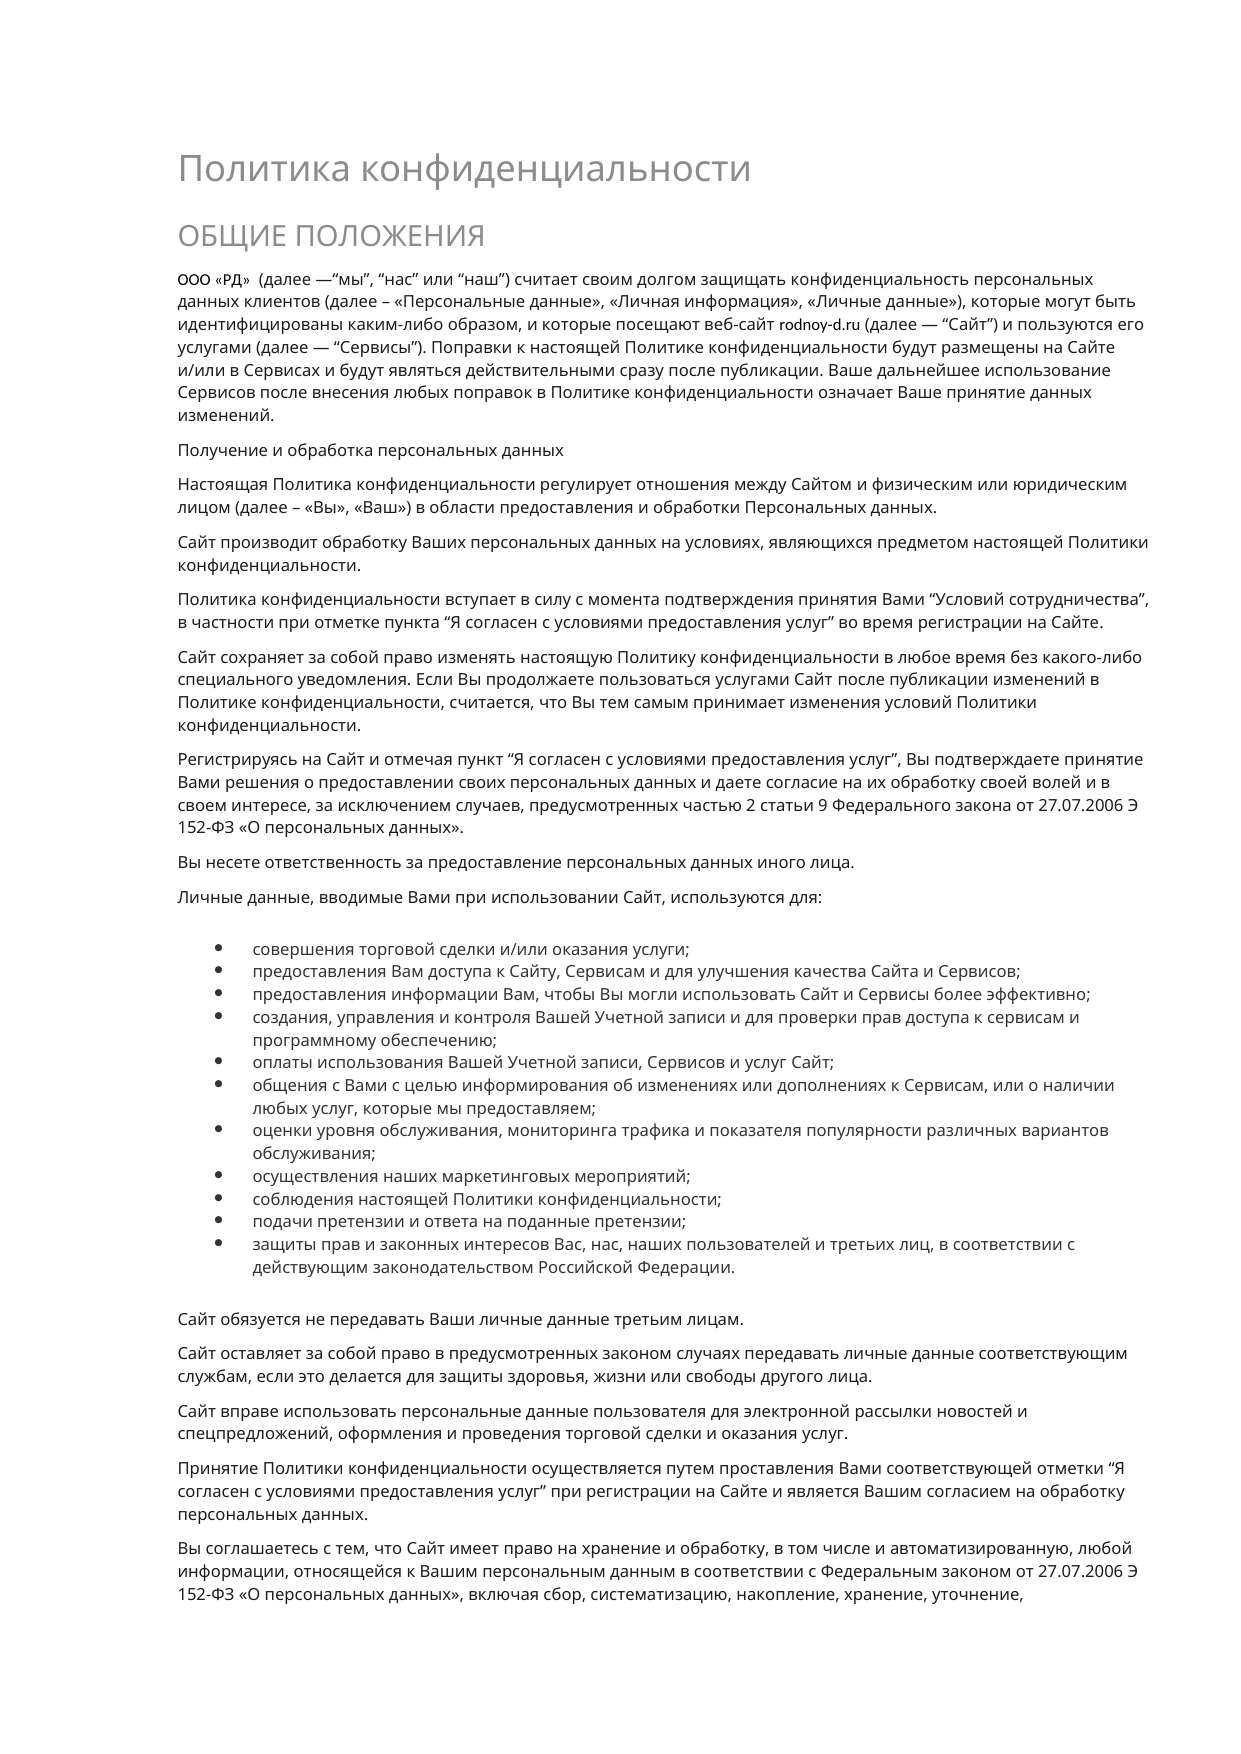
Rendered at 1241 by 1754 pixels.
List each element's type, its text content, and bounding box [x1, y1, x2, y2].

text Политика конфиденциальности [177, 142, 1152, 192]
text ООО «РД» (далее —“мы”, “нас” или “наш”) считает своим долгом защищать конфиденциальность персональных данных клиентов (далее – «Персональные данные», «Личная информация», «Личные данные»), которые могут быть идентифицированы каким-либо образом, и которые посещают веб-сайт rodnoy-d.ru (далее — “Сайт”) и пользуются его услугами (далее — “Сервисы”). Поправки к настоящей Политике конфиденциальности будут размещены на Сайте и/или в Сервисах и будут являться действительными сразу после публикации. Ваше дальнейшее использование Сервисов после внесения любых поправок в Политике конфиденциальности означает Ваше принятие данных изменений. [177, 267, 1152, 426]
text Получение и обработка персональных данных [177, 438, 1152, 461]
list оплаты использования Вашей Учетной записи, Сервисов и услуг Сайт; [215, 1051, 1152, 1074]
list предоставления Вам доступа к Сайту, Сервисам и для улучшения качества Сайта и Сервисов; [215, 960, 1152, 983]
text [177, 1537, 1152, 1605]
list соблюдения настоящей Политики конфиденциальности; [215, 1187, 1152, 1210]
list подачи претензии и ответа на поданные претензии; [215, 1210, 1152, 1233]
text Сайт оставляет за собой право в предусмотренных законом случаях передавать личные данные соответствующим службам, если это делается для защиты здоровья, жизни или свободы другого лица. [177, 1342, 1152, 1387]
text Личные данные, вводимые Вами при использовании Сайт, используются для: [177, 886, 1152, 908]
text Сайт обязуется не передавать Ваши личные данные третьим лицам. [177, 1307, 1152, 1330]
list совершения торговой сделки и/или оказания услуги; [215, 937, 1152, 960]
text Принятие Политики конфиденциальности осуществляется путем проставления Вами соответствующей отметки “Я согласен с условиями предоставления услуг” при регистрации на Сайте и является Вашим согласием на обработку персональных данных. [177, 1457, 1152, 1525]
text Сайт вправе использовать персональные данные пользователя для электронной рассылки новостей и спецпредложений, оформления и проведения торговой сделки и оказания услуг. [177, 1399, 1152, 1445]
text Сайт производит обработку Ваших персональных данных на условиях, являющихся предметом настоящей Политики конфиденциальности. [177, 530, 1152, 576]
list предоставления информации Вам, чтобы Вы могли использовать Сайт и Сервисы более эффективно; [215, 983, 1152, 1006]
text Вы несете ответственность за предоставление персональных данных иного лица. [177, 851, 1152, 873]
text Настоящая Политика конфиденциальности регулирует отношения между Сайтом и физическим или юридическим лицом (далее – «Вы», «Ваш») в области предоставления и обработки Персональных данных. [177, 473, 1152, 518]
list защиты прав и законных интересов Вас, нас, наших пользователей и третьих лиц, в соответствии с действующим законодательством Российской Федерации. [215, 1233, 1152, 1278]
list осуществления наших маркетинговых мероприятий; [215, 1164, 1152, 1187]
list общения с Вами с целью информирования об изменениях или дополнениях к Сервисам, или о наличии любых услуг, которые мы предоставляем; [215, 1074, 1152, 1119]
text ОБЩИЕ ПОЛОЖЕНИЯ [177, 216, 1152, 255]
list создания, управления и контроля Вашей Учетной записи и для проверки прав доступа к сервисам и программному обеспечению; [215, 1006, 1152, 1051]
text Политика конфиденциальности вступает в силу с момента подтверждения принятия Вами “Условий сотрудничества”, в частности при отметке пункта “Я согласен с условиями предоставления услуг” во время регистрации на Сайте. [177, 588, 1152, 633]
list оценки уровня обслуживания, мониторинга трафика и показателя популярности различных вариантов обслуживания; [215, 1119, 1152, 1164]
text Сайт сохраняет за собой право изменять настоящую Политику конфиденциальности в любое время без какого-либо специального уведомления. Если Вы продолжаете пользоваться услугами Сайт после публикации изменений в Политике конфиденциальности, считается, что Вы тем самым принимает изменения условий Политики конфиденциальности. [177, 645, 1152, 736]
text Регистрируясь на Сайт и отмечая пункт “Я согласен с условиями предоставления услуг”, Вы подтверждаете принятие Вами решения о предоставлении своих персональных данных и даете согласие на их обработку своей волей и в своем интересе, за исключением случаев, предусмотренных частью 2 статьи 9 Федерального закона от 27.07.2006 Э 152-ФЗ «О персональных данных». [177, 748, 1152, 839]
